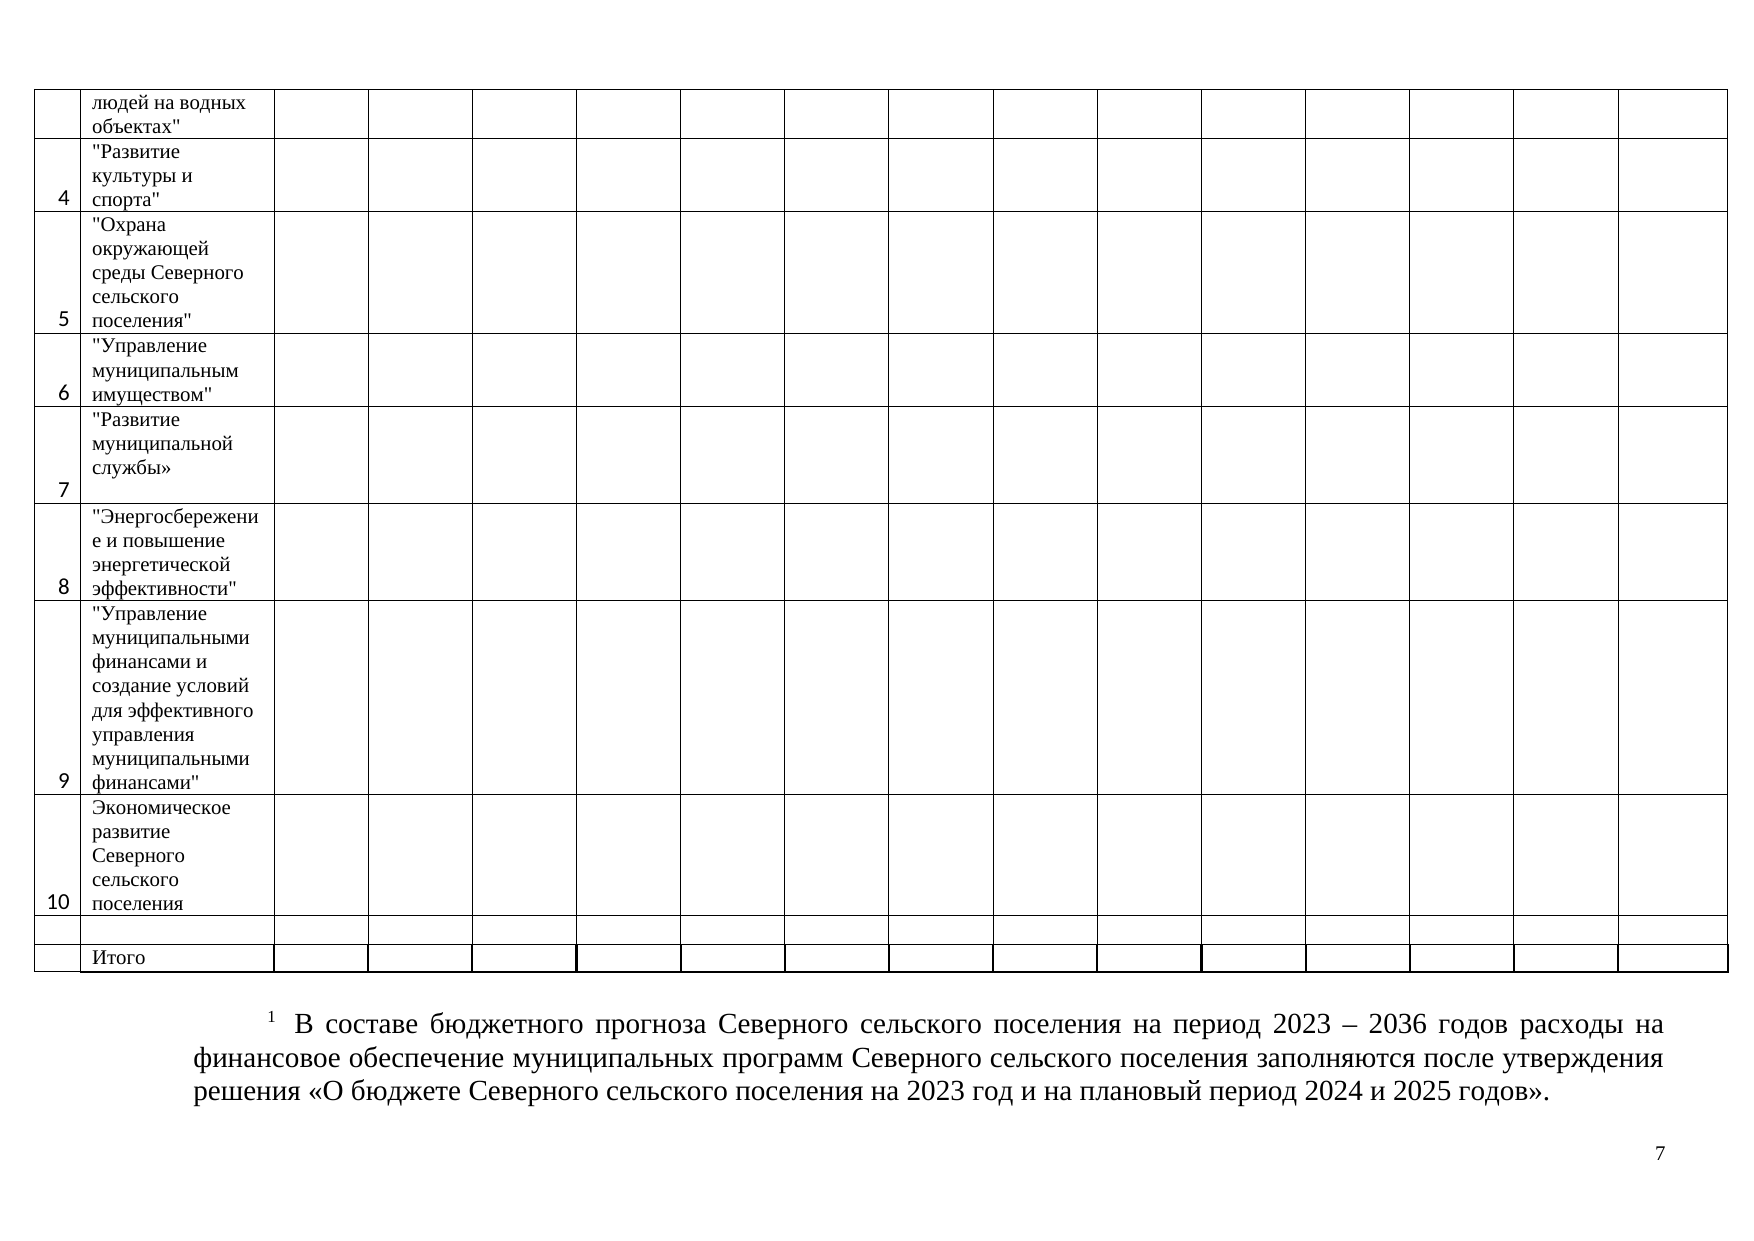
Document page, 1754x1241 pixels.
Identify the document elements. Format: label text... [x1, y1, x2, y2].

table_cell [81, 90, 274, 138]
table_cell [275, 601, 368, 794]
table_cell [889, 334, 993, 406]
table_cell [1098, 601, 1201, 794]
table_cell [369, 90, 472, 138]
table_cell [1306, 407, 1409, 503]
table_cell [994, 407, 1097, 503]
table_cell [1410, 334, 1513, 406]
table_cell [1202, 795, 1305, 915]
table_cell [889, 90, 993, 138]
table_cell [1515, 945, 1617, 971]
table_cell [1619, 945, 1727, 971]
table_cell [1306, 90, 1409, 138]
table_cell [1619, 504, 1727, 600]
table_cell [1619, 916, 1727, 944]
table_cell [1202, 601, 1305, 794]
table_cell [1514, 334, 1618, 406]
table_cell [1202, 407, 1305, 503]
table_cell [473, 945, 575, 971]
table_cell [1619, 139, 1727, 211]
table_cell [994, 601, 1097, 794]
table_cell [1306, 334, 1409, 406]
table_cell [1098, 795, 1201, 915]
table_cell [1410, 504, 1513, 600]
table_cell [681, 504, 784, 600]
table_cell 6 [35, 334, 80, 406]
table_cell 4 [35, 139, 80, 211]
table_cell [786, 945, 888, 971]
table_cell [577, 334, 680, 406]
table_cell [785, 334, 888, 406]
table_cell [578, 945, 680, 971]
table_cell [577, 407, 680, 503]
table_cell [577, 601, 680, 794]
table_cell [1202, 504, 1305, 600]
table_cell [1306, 212, 1409, 332]
table_cell [1098, 90, 1201, 138]
table_cell 10 [35, 795, 80, 915]
table_cell [1514, 601, 1618, 794]
table_cell Экономическое развитие Северного сельского поселения [81, 795, 274, 915]
table_cell [275, 504, 368, 600]
table_cell [473, 601, 576, 794]
table_cell [369, 945, 471, 971]
text 1 В составе бюджетного прогноза Северного сельского поселения на период 2023 – 2036 годов расходы на финансовое обеспечение муниципальных программ Северного сельского поселения заполняются после утверждения решения «О бюджете Северного сельского поселения на 2023 год и на плановый период 2024 и 2025 годов». [193, 1006, 1665, 1107]
table_cell [1619, 795, 1727, 915]
table_cell [994, 334, 1097, 406]
table_cell [681, 212, 784, 332]
table_cell [1514, 407, 1618, 503]
table_cell "Развитие культуры и спорта" [81, 139, 274, 211]
table_cell [994, 212, 1097, 332]
table_cell [1202, 334, 1305, 406]
table_cell [369, 601, 472, 794]
table_cell [473, 504, 576, 600]
table_cell [1619, 90, 1727, 138]
table_cell [1098, 407, 1201, 503]
table_cell [369, 407, 472, 503]
table_cell [473, 407, 576, 503]
table_cell [1202, 139, 1305, 211]
table_cell [681, 407, 784, 503]
table_cell [785, 601, 888, 794]
table_cell [682, 945, 784, 971]
table_cell [1410, 407, 1513, 503]
table_cell [994, 90, 1097, 138]
table_cell [889, 407, 993, 503]
table_cell [1514, 139, 1618, 211]
table_cell 5 [35, 212, 80, 332]
table_cell [577, 504, 680, 600]
table_cell [889, 139, 993, 211]
table_cell [1098, 916, 1201, 944]
table_cell [81, 916, 274, 944]
table_cell 9 [35, 601, 80, 794]
table_cell [889, 601, 993, 794]
table_cell 7 [35, 407, 80, 503]
table_cell [1306, 795, 1409, 915]
table_cell [473, 139, 576, 211]
table_cell [275, 334, 368, 406]
table_cell [473, 334, 576, 406]
table_cell 3 [35, 90, 80, 138]
table_cell [994, 795, 1097, 915]
table_cell [994, 139, 1097, 211]
table_cell "Охрана окружающей среды Северного сельского поселения" [81, 212, 274, 332]
table_cell [577, 916, 680, 944]
table_cell [1410, 139, 1513, 211]
table_cell [275, 139, 368, 211]
table_cell [1411, 945, 1513, 971]
table_cell [1514, 916, 1618, 944]
table_cell [1410, 212, 1513, 332]
table_cell [577, 795, 680, 915]
table_cell [275, 212, 368, 332]
table_cell [1619, 407, 1727, 503]
table_cell [1202, 916, 1305, 944]
table_cell [1098, 212, 1201, 332]
table_cell [785, 795, 888, 915]
table_cell [785, 90, 888, 138]
table_cell [369, 212, 472, 332]
table_cell [275, 916, 368, 944]
table_cell "Энергосбережение и повышение энергетической эффективности" [81, 504, 274, 600]
table_cell [1514, 212, 1618, 332]
table_cell [785, 916, 888, 944]
table_cell [369, 504, 472, 600]
table_cell [785, 139, 888, 211]
table_cell [681, 90, 784, 138]
table_cell [1098, 334, 1201, 406]
table_cell [1619, 212, 1727, 332]
table_cell [1306, 139, 1409, 211]
table_cell [681, 916, 784, 944]
table_cell [473, 90, 576, 138]
table_cell [1306, 601, 1409, 794]
table_cell [1202, 212, 1305, 332]
table_cell [1410, 795, 1513, 915]
table_cell [681, 139, 784, 211]
table_cell [473, 916, 576, 944]
table_cell [890, 945, 992, 971]
table_cell [1410, 90, 1513, 138]
table_cell [473, 212, 576, 332]
table_cell [473, 795, 576, 915]
table_cell [994, 945, 1096, 971]
table_cell [889, 504, 993, 600]
table_cell [889, 795, 993, 915]
table_cell [681, 334, 784, 406]
table_cell 8 [35, 504, 80, 600]
table_cell [369, 334, 472, 406]
table_cell [1307, 945, 1409, 971]
table_cell [577, 212, 680, 332]
table_cell [1619, 601, 1727, 794]
table_cell [35, 916, 80, 944]
table_cell [275, 795, 368, 915]
table_cell [275, 407, 368, 503]
table_cell [275, 945, 367, 971]
table_cell [1098, 504, 1201, 600]
table_cell [369, 795, 472, 915]
table_cell [577, 139, 680, 211]
table_cell [1410, 916, 1513, 944]
table_cell [681, 795, 784, 915]
table_cell [577, 90, 680, 138]
table_cell "Управление муниципальными финансами и создание условий для эффективного управления муниципальными финансами" [81, 601, 274, 794]
table_cell [369, 139, 472, 211]
table_cell [889, 916, 993, 944]
table_cell [1514, 90, 1618, 138]
table_cell [1098, 139, 1201, 211]
table_cell "Развитие муниципальной службы» [81, 407, 274, 503]
table_cell [889, 212, 993, 332]
table_cell [1202, 90, 1305, 138]
table_cell [1514, 504, 1618, 600]
table_cell [681, 601, 784, 794]
table_cell [994, 504, 1097, 600]
table_cell [369, 916, 472, 944]
table_cell [1306, 504, 1409, 600]
table_cell [1306, 916, 1409, 944]
table_cell [785, 212, 888, 332]
table_cell [35, 945, 80, 971]
table_cell [1619, 334, 1727, 406]
table_cell [785, 407, 888, 503]
table_cell [275, 90, 368, 138]
table_cell [1514, 795, 1618, 915]
table_cell Итого [81, 945, 273, 971]
table_cell [1098, 945, 1200, 971]
table_cell "Управление муниципальным имуществом" [81, 334, 274, 406]
table_cell [1410, 601, 1513, 794]
table_cell [785, 504, 888, 600]
table_cell [1203, 945, 1305, 971]
table_cell [994, 916, 1097, 944]
